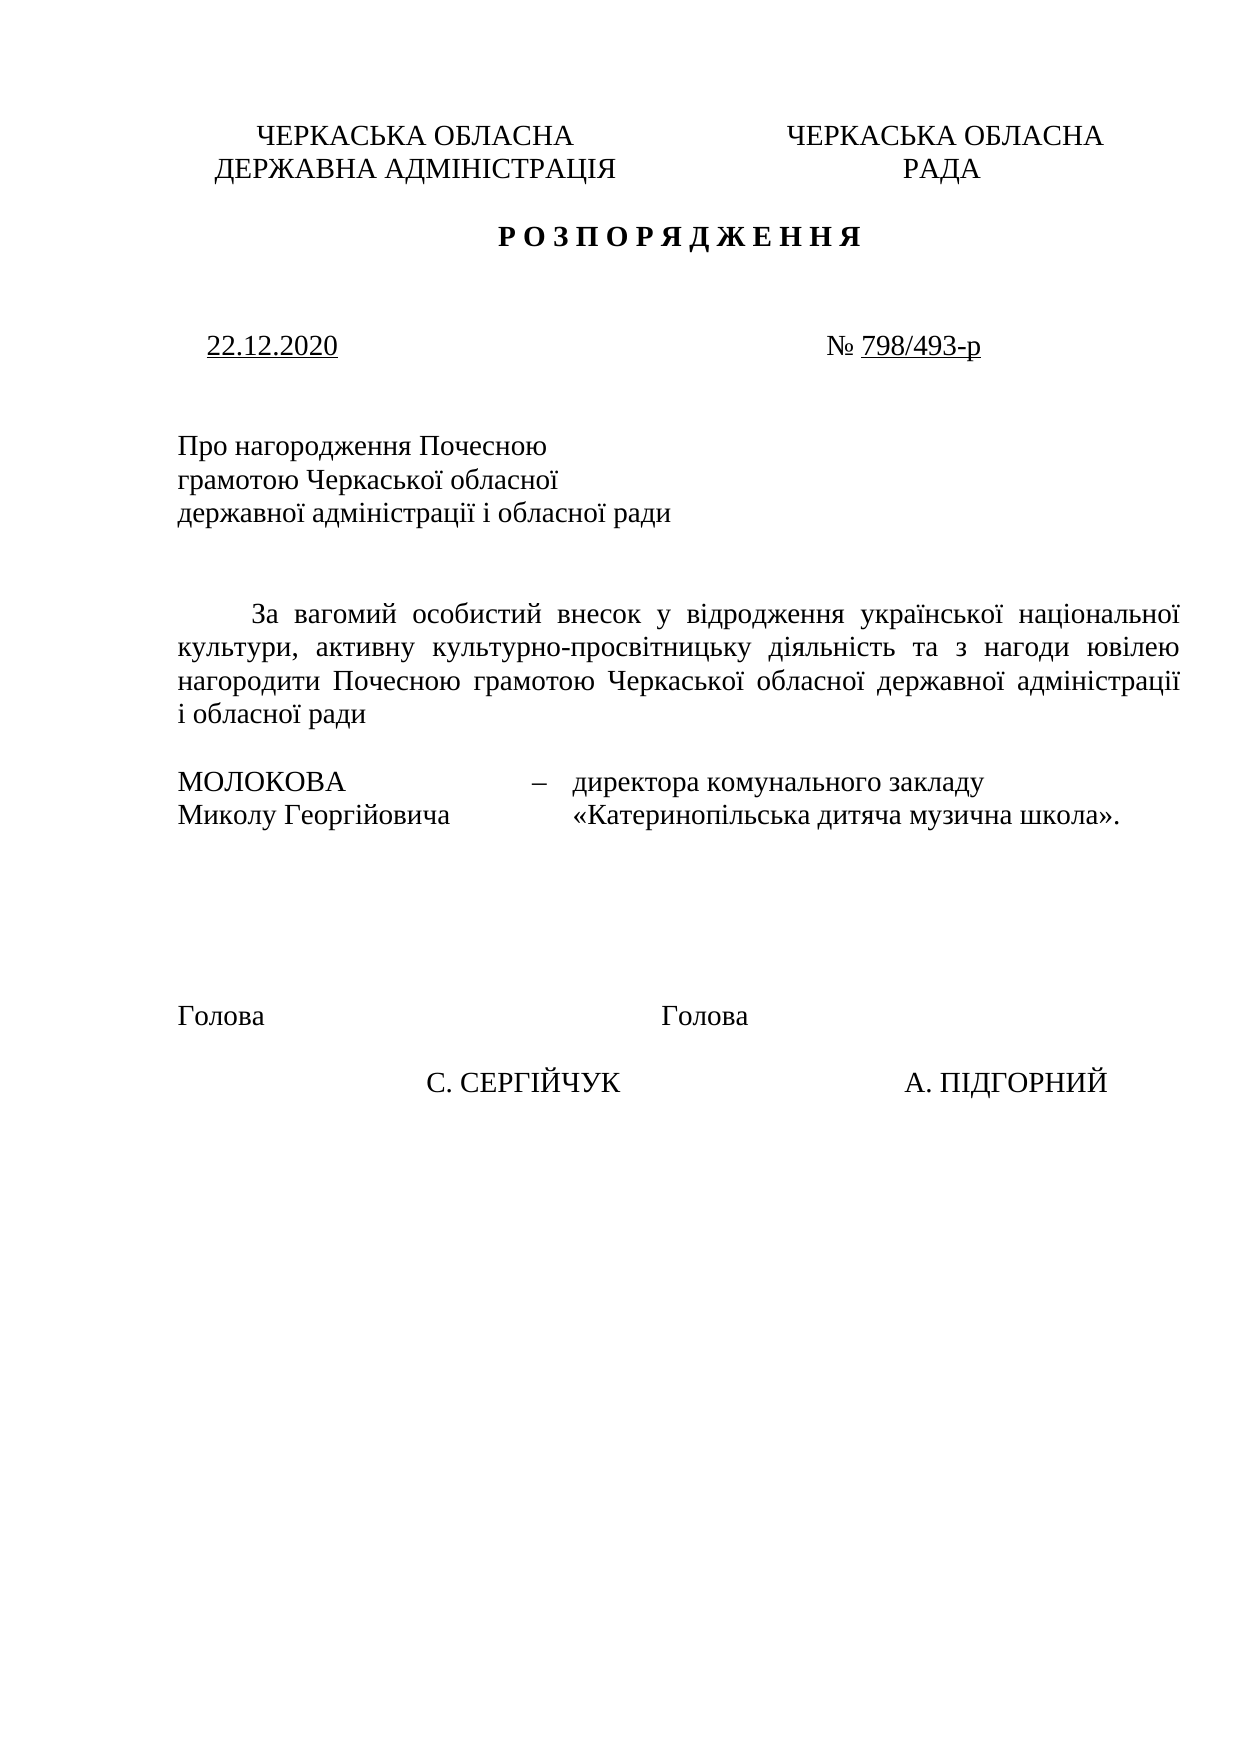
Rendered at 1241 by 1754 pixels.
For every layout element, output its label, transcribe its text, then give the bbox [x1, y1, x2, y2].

table_cell А. ПІДГОРНИЙ [650, 1066, 1185, 1099]
text Про нагородження Почесною грамотою Черкаської обласної [177, 428, 1181, 495]
table_header МОЛОКОВА Миколу Георгійовича [177, 764, 517, 831]
text Р О З П О Р Я Д Ж Е Н Н Я [177, 219, 1181, 252]
table_header – [517, 764, 561, 831]
text За вагомий особистий внесок у відродження української національної культури, активну культурно-просвітницьку діяльність та з нагоди ювілею нагородити Почесною грамотою Черкаської обласної державної адміністрації і обласної ради [177, 596, 1181, 730]
table_header Голова [177, 999, 650, 1066]
table_header Голова [650, 999, 1185, 1066]
table_header ЧЕРКАСЬКА ОБЛАСНА РАДА [665, 118, 1190, 219]
table_header ЧЕРКАСЬКА ОБЛАСНА ДЕРЖАВНА АДМІНІСТРАЦІЯ [166, 118, 665, 219]
text 22.12.2020 № 798/493-р [177, 328, 1181, 361]
table_cell С. СЕРГІЙЧУК [177, 1066, 650, 1099]
table_header директора комунального закладу «Катеринопільська дитяча музична школа». [561, 764, 1196, 831]
text державної адміністрації і обласної ради [177, 495, 1181, 529]
